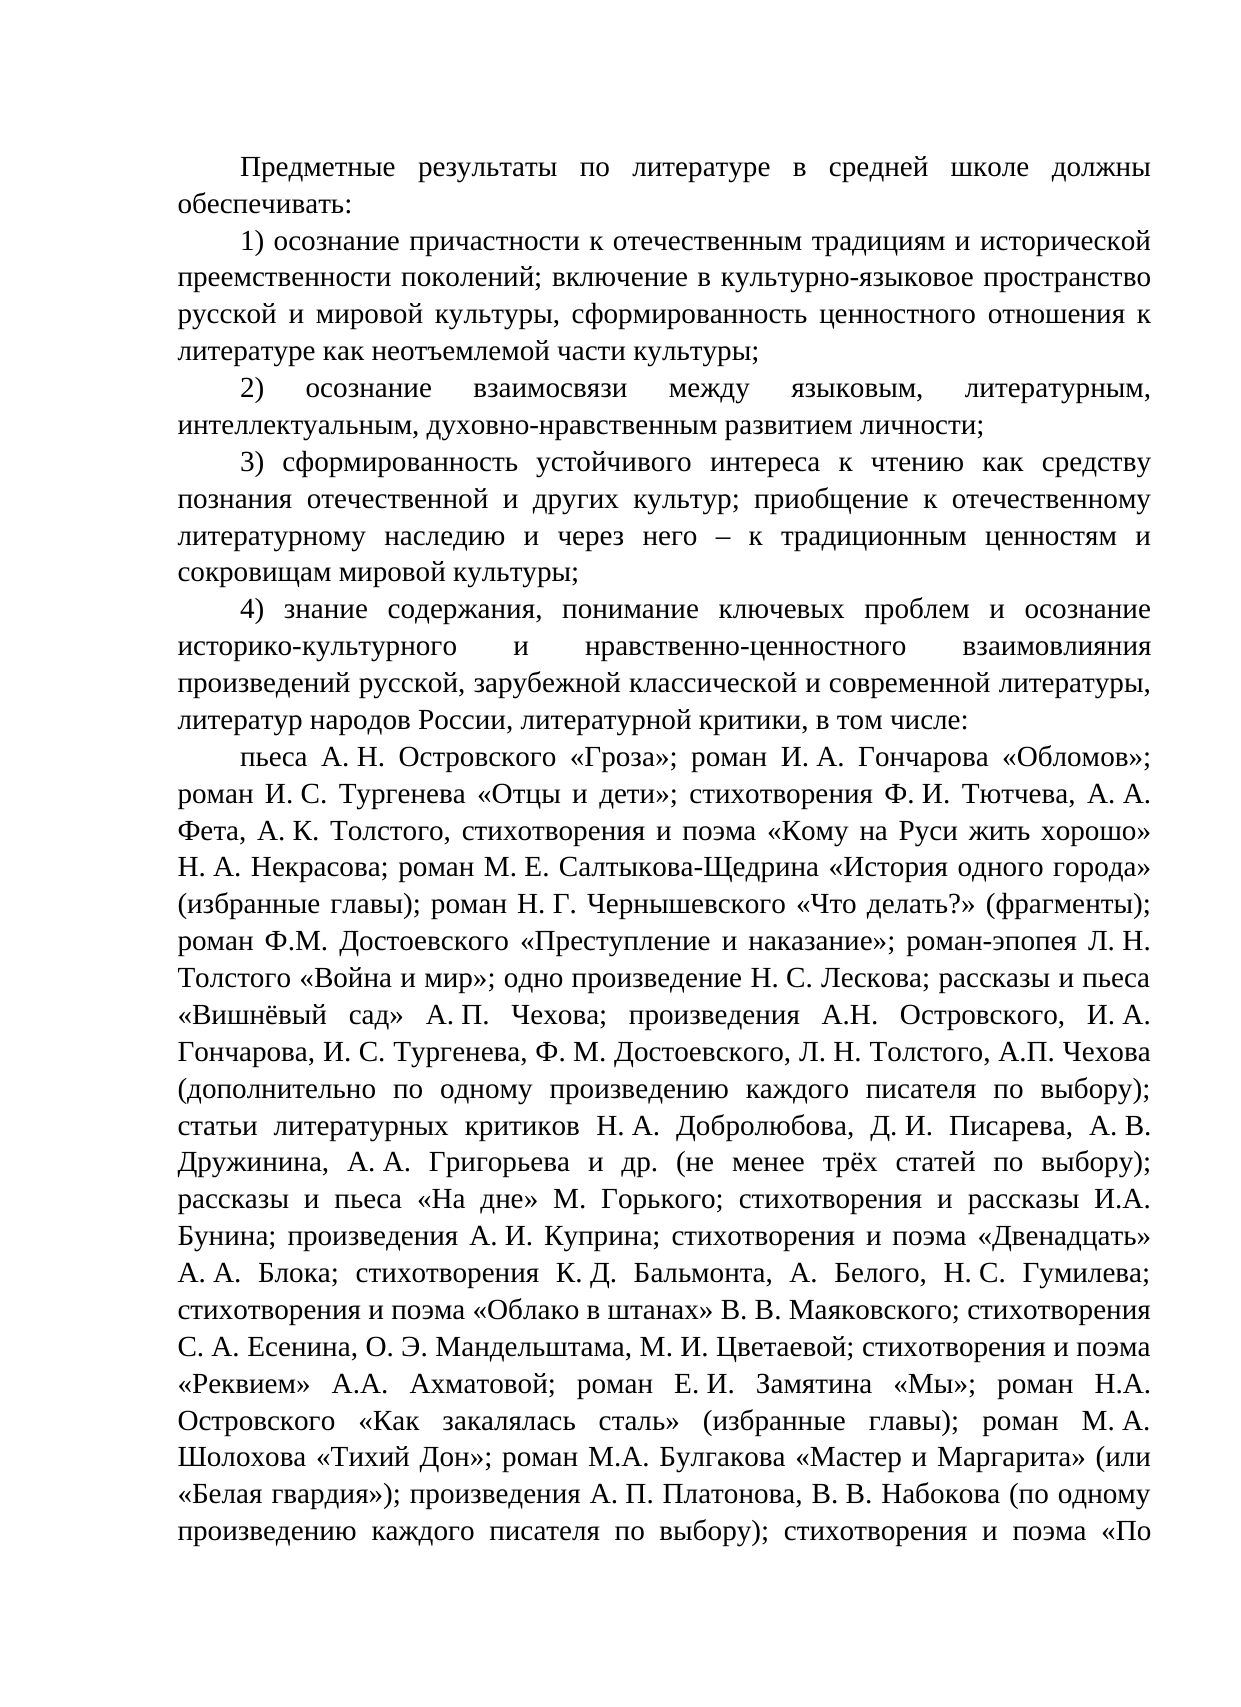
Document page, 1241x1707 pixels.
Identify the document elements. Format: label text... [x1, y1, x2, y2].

text Предметные результаты по литературе в средней школе должны обеспечивать: [177, 149, 1152, 219]
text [177, 739, 1152, 1547]
text 1) осознание причастности к отечественным традициям и исторической преемственности поколений; включение в культурно-языковое пространство русской и мировой культуры, сформированность ценностного отношения к литературе как неотъемлемой части культуры; [177, 223, 1152, 367]
text 3) сформированность устойчивого интереса к чтению как средству познания отечественной и других культур; приобщение к отечественному литературному наследию и через него – к традиционным ценностям и сокровищам мировой культуры; [177, 444, 1152, 588]
text 4) знание содержания, понимание ключевых проблем и осознание историко-культурного и нравственно-ценностного взаимовлияния произведений русской, зарубежной классической и современной литературы, литератур народов России, литературной критики, в том числе: [177, 591, 1152, 736]
text 2) осознание взаимосвязи между языковым, литературным, интеллектуальным, духовно-нравственным развитием личности; [177, 370, 1152, 441]
